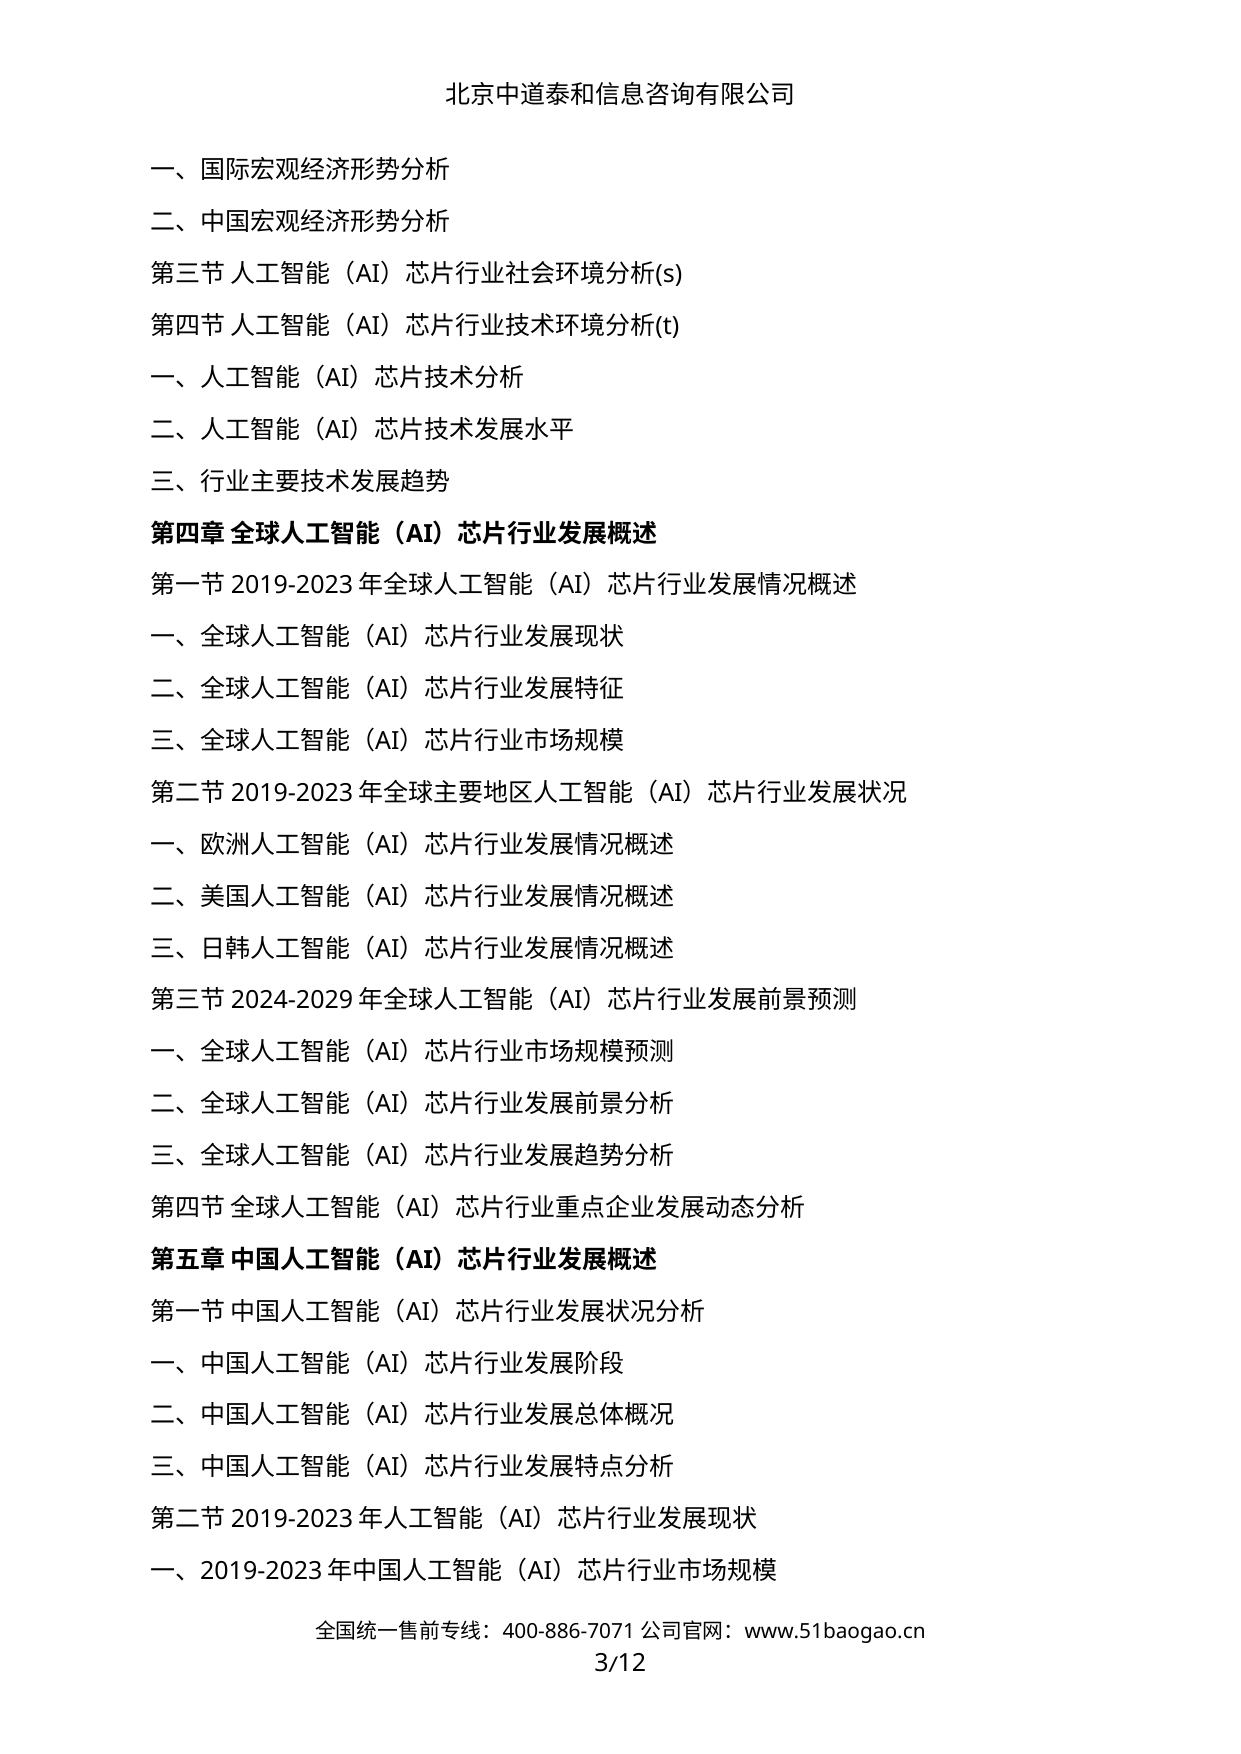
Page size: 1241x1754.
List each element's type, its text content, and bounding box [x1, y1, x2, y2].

text 一、欧洲人工智能（AI）芯片行业发展情况概述 [150, 824, 1090, 861]
text 二、美国人工智能（AI）芯片行业发展情况概述 [150, 876, 1090, 912]
text 第一节 2019-2023年全球人工智能（AI）芯片行业发展情况概述 [150, 565, 1090, 601]
text 三、日韩人工智能（AI）芯片行业发展情况概述 [150, 928, 1090, 964]
text 第四节 全球人工智能（AI）芯片行业重点企业发展动态分析 [150, 1187, 1090, 1224]
text 第五章 中国人工智能（AI）芯片行业发展概述 [150, 1239, 1090, 1276]
text 第二节 2019-2023年人工智能（AI）芯片行业发展现状 [150, 1499, 1090, 1535]
text 三、中国人工智能（AI）芯片行业发展特点分析 [150, 1447, 1090, 1483]
text 一、国际宏观经济形势分析 [150, 150, 1090, 186]
text 一、全球人工智能（AI）芯片行业发展现状 [150, 617, 1090, 653]
text 三、行业主要技术发展趋势 [150, 461, 1090, 497]
text 第四节 人工智能（AI）芯片行业技术环境分析(t) [150, 306, 1090, 342]
text 一、2019-2023年中国人工智能（AI）芯片行业市场规模 [150, 1551, 1090, 1587]
text 第二节 2019-2023年全球主要地区人工智能（AI）芯片行业发展状况 [150, 772, 1090, 809]
text 一、中国人工智能（AI）芯片行业发展阶段 [150, 1343, 1090, 1379]
text 第三节 2024-2029年全球人工智能（AI）芯片行业发展前景预测 [150, 980, 1090, 1016]
text 第三节 人工智能（AI）芯片行业社会环境分析(s) [150, 254, 1090, 290]
text 二、中国人工智能（AI）芯片行业发展总体概况 [150, 1395, 1090, 1431]
text 二、全球人工智能（AI）芯片行业发展特征 [150, 669, 1090, 705]
text 第一节 中国人工智能（AI）芯片行业发展状况分析 [150, 1291, 1090, 1327]
text 三、全球人工智能（AI）芯片行业发展趋势分析 [150, 1136, 1090, 1172]
text 第四章 全球人工智能（AI）芯片行业发展概述 [150, 513, 1090, 549]
text 一、人工智能（AI）芯片技术分析 [150, 357, 1090, 394]
text 二、中国宏观经济形势分析 [150, 202, 1090, 238]
text 一、全球人工智能（AI）芯片行业市场规模预测 [150, 1032, 1090, 1068]
text 二、人工智能（AI）芯片技术发展水平 [150, 409, 1090, 446]
text 二、全球人工智能（AI）芯片行业发展前景分析 [150, 1084, 1090, 1120]
text 三、全球人工智能（AI）芯片行业市场规模 [150, 721, 1090, 757]
